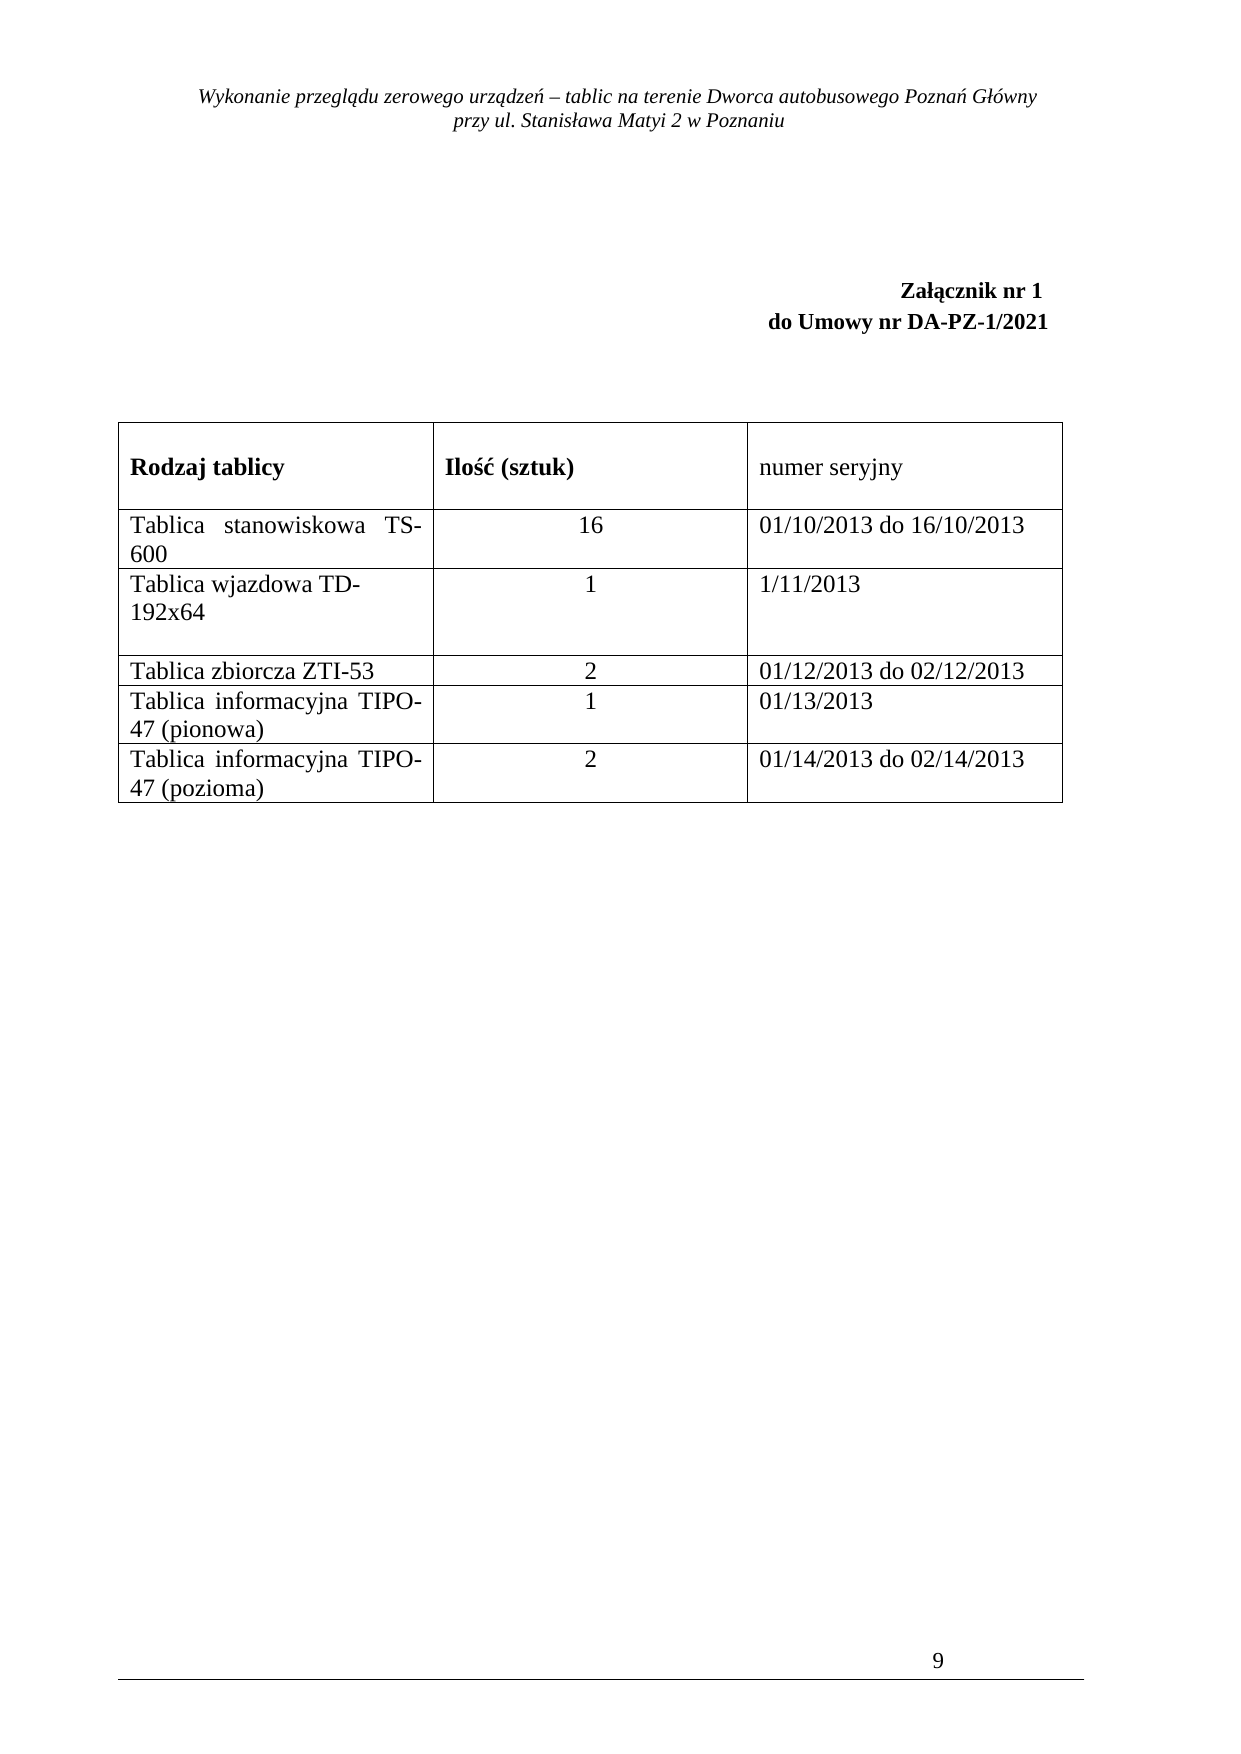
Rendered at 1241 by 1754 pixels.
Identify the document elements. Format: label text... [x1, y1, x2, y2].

table_cell 1/11/2013 [748, 569, 1062, 655]
table_header Ilość (sztuk) [434, 423, 747, 509]
table_cell 1 [434, 569, 747, 655]
table_cell Tablica informacyjna TIPO-47 (pozioma) [119, 744, 433, 802]
table_header Rodzaj tablicy [119, 423, 433, 509]
table_header numer seryjny [748, 423, 1062, 509]
table_cell Tablica stanowiskowa TS-600 [119, 510, 433, 568]
table_cell 01/13/2013 [748, 686, 1062, 743]
table_cell Tablica zbiorcza ZTI-53 [119, 656, 433, 685]
table_cell 16 [434, 510, 747, 568]
table_cell 01/10/2013 do 16/10/2013 [748, 510, 1062, 568]
table_cell 2 [434, 656, 747, 685]
table_cell 01/12/2013 do 02/12/2013 [748, 656, 1062, 685]
table_cell 2 [434, 744, 747, 802]
table_cell Tablica wjazdowa TD-192x64 [119, 569, 433, 655]
table_cell Tablica informacyjna TIPO-47 (pionowa) [119, 686, 433, 743]
text Załącznik nr 1 do Umowy nr DA-PZ-1/2021 [118, 277, 1048, 334]
table_cell 01/14/2013 do 02/14/2013 [748, 744, 1062, 802]
table_cell 1 [434, 686, 747, 743]
